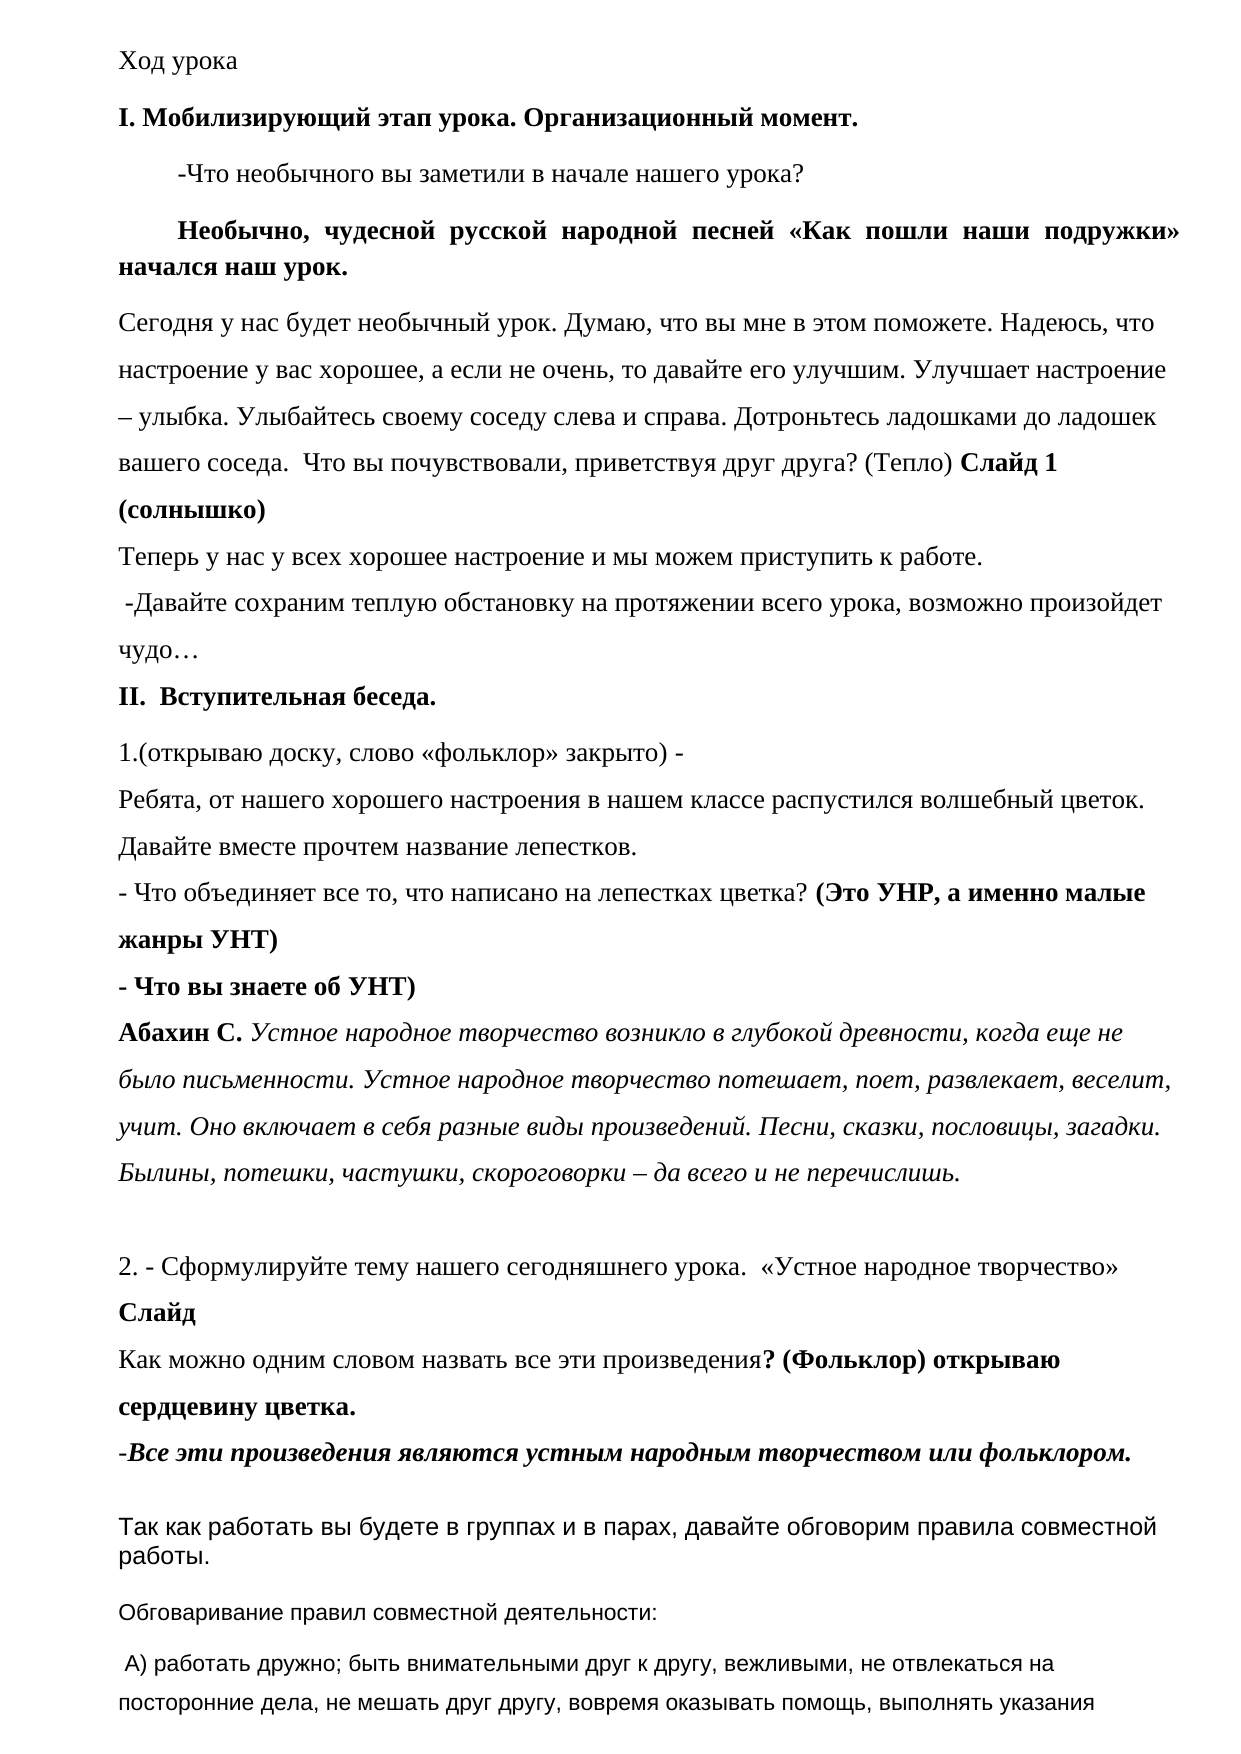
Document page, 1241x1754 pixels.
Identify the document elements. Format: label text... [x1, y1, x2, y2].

text 1.(открываю доску, слово «фольклор» закрыто) - [118, 736, 1181, 767]
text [118, 1650, 1181, 1716]
text - Что вы знаете об УНТ) [118, 969, 1181, 1001]
text -Все эти произведения являются устным народным творчеством или фольклором. [118, 1436, 1181, 1467]
text Теперь у нас у всех хорошее настроение и мы можем приступить к работе. [118, 540, 1181, 571]
text Ход урока [118, 44, 1181, 76]
text -Что необычного вы заметили в начале нашего урока? [118, 157, 1181, 189]
text I. Мобилизирующий этап урока. Организационный момент. [118, 101, 1181, 132]
text -Давайте сохраним теплую обстановку на протяжении всего урока, возможно произойдет чудо… [118, 586, 1181, 664]
text II. Вступительная беседа. [118, 680, 1181, 711]
text Сегодня у нас будет необычный урок. Думаю, что вы мне в этом поможете. Надеюсь, что настроение у вас хорошее, а если не очень, то давайте его улучшим. Улучшает настроение – улыбка. Улыбайтесь своему соседу слева и справа. Дотроньтесь ладошками до ладошек вашего соседа. Что вы почувствовали, приветствуя друг друга? (Тепло) Слайд 1 (солнышко) [118, 306, 1181, 524]
text Так как работать вы будете в группах и в парах, давайте обговорим правила совместной работы. [118, 1512, 1181, 1569]
text 2. - Сформулируйте тему нашего сегодняшнего урока. «Устное народное творчество» Слайд [118, 1249, 1181, 1327]
text - Что объединяет все то, что написано на лепестках цветка? (Это УНР, а именно малые жанры УНТ) [118, 876, 1181, 954]
text Обговаривание правил совместной деятельности: [118, 1599, 1181, 1625]
text Давайте вместе прочтем название лепестков. [118, 829, 1181, 861]
text Ребята, от нашего хорошего настроения в нашем классе распустился волшебный цветок. [118, 783, 1181, 814]
text Необычно, чудесной русской народной песней «Как пошли наши подружки» начался наш урок. [118, 214, 1181, 281]
text Абахин С. Устное народное творчество возникло в глубокой древности, когда еще не было письменности. Устное народное творчество потешает, поет, развлекает, веселит, учит. Оно включает в себя разные виды произведений. Песни, сказки, пословицы, загадки. Былины, потешки, частушки, скороговорки – да всего и не перечислишь. [118, 1016, 1181, 1187]
text Как можно одним словом назвать все эти произведения? (Фольклор) открываю сердцевину цветка. [118, 1343, 1181, 1421]
